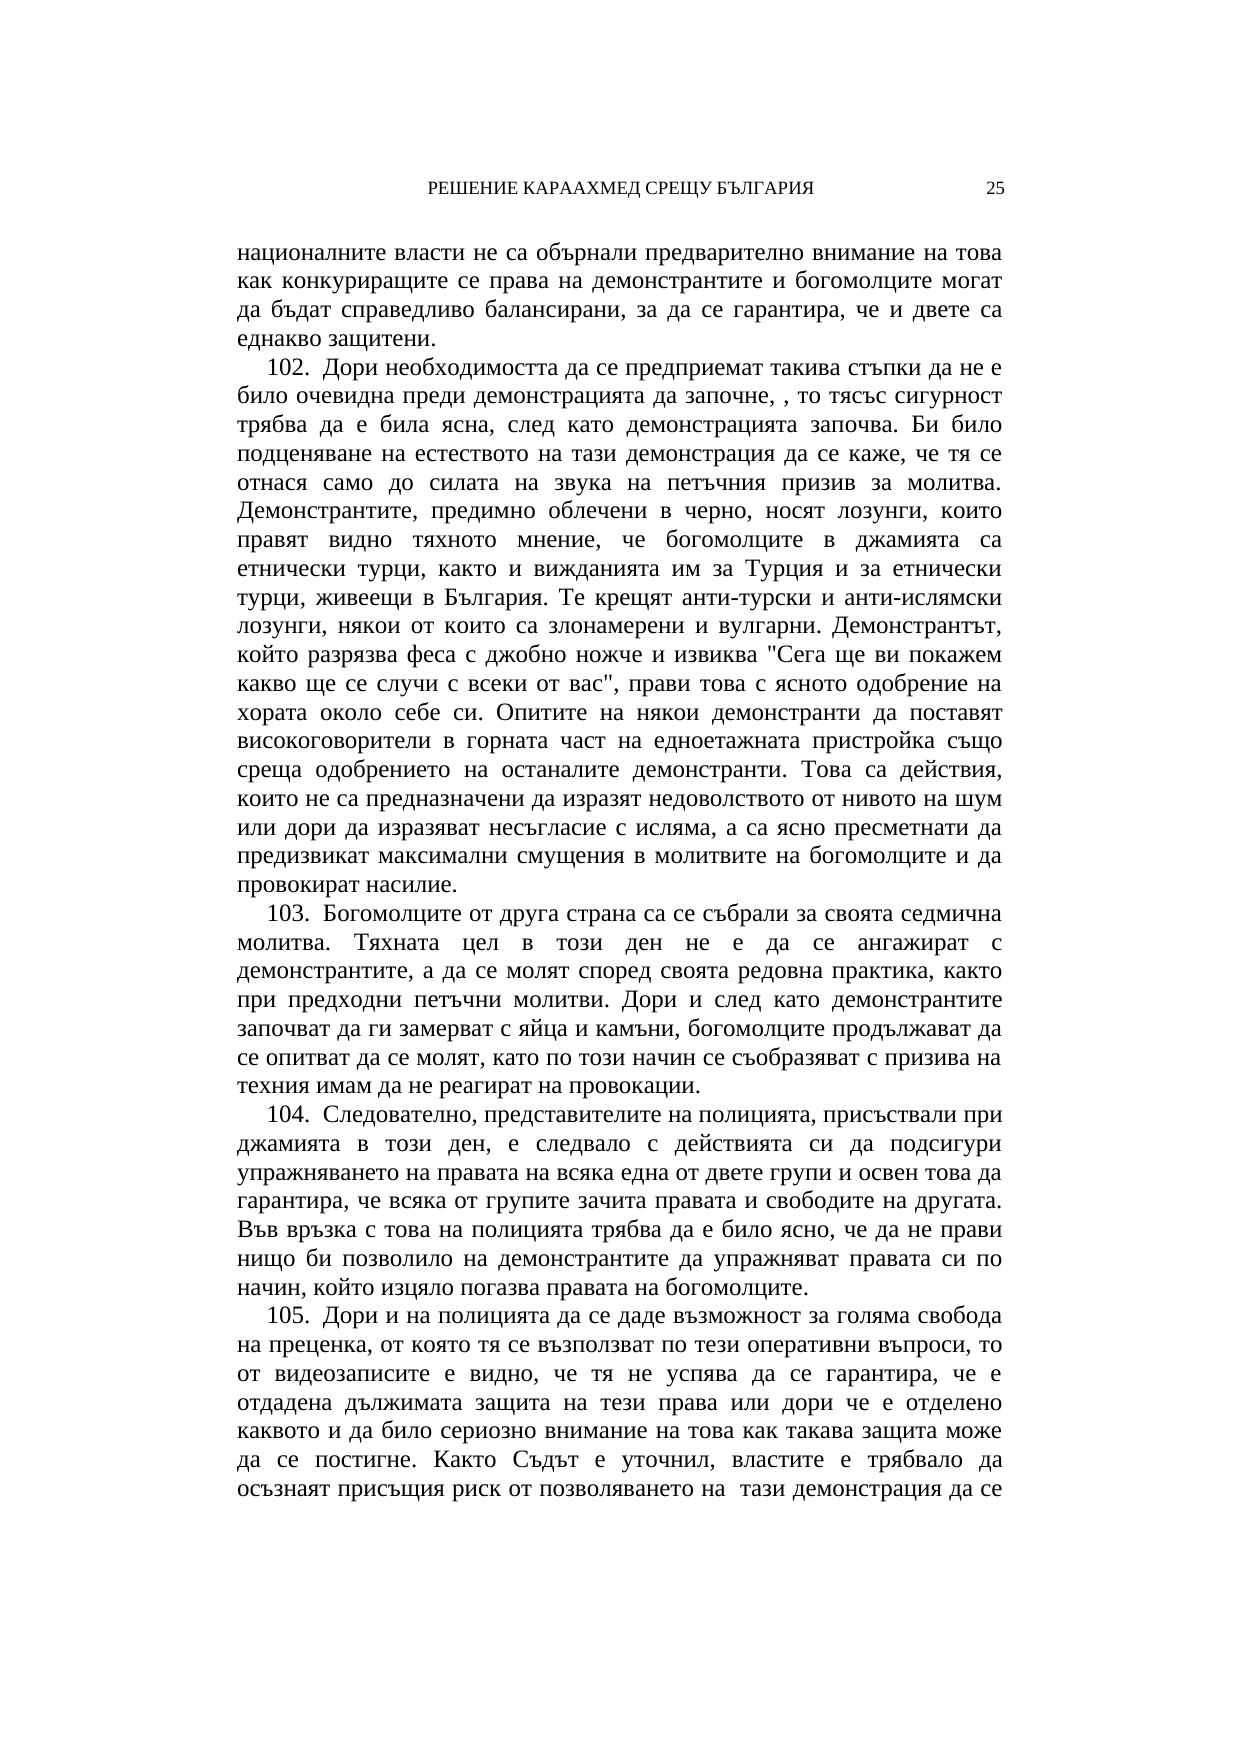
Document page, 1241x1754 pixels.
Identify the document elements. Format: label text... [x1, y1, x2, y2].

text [237, 1301, 1003, 1502]
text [237, 237, 1003, 352]
